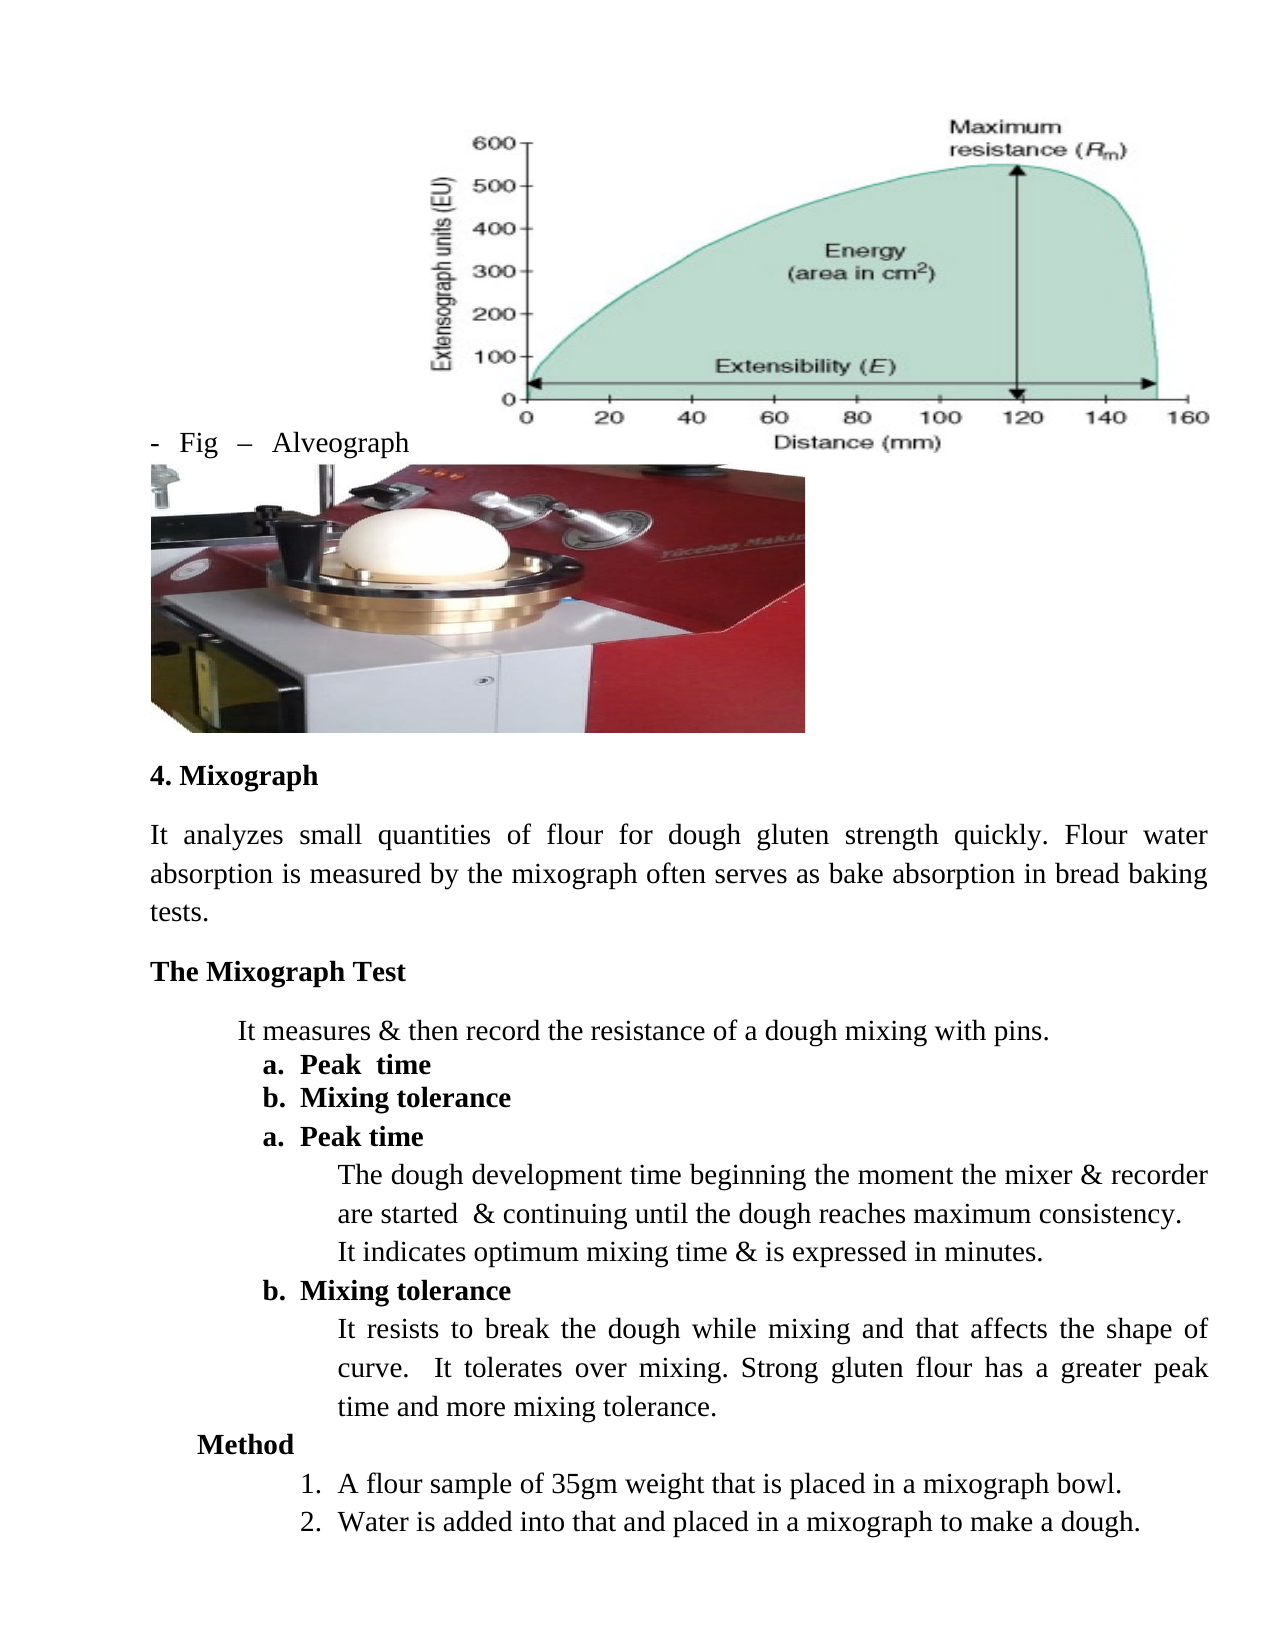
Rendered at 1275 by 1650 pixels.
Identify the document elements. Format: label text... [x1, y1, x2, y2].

list Method [197, 1427, 1209, 1461]
list Mixing tolerance [262, 1080, 1209, 1114]
text The Mixograph Test [150, 954, 1209, 987]
list A flour sample of 35gm weight that is placed in a mixograph bowl. [300, 1466, 1209, 1499]
list Mixing tolerance [262, 1273, 1209, 1307]
text It analyzes small quantities of flour for dough gluten strength quickly. Flour water absorption is measured by the mixograph often serves as bake absorption in bread baking tests. [150, 817, 1209, 928]
picture [429, 118, 1210, 453]
text 4. Mixograph [150, 758, 1209, 792]
picture [150, 462, 805, 733]
list It resists to break the dough while mixing and that affects the shape of curve. It tolerates over mixing. Strong gluten flour has a greater peak time and more mixing tolerance. [337, 1312, 1209, 1422]
list Water is added into that and placed in a mixograph to make a dough. [300, 1504, 1209, 1538]
list The dough development time beginning the moment the mixer & recorder are started & continuing until the dough reaches maximum consistency. [337, 1157, 1209, 1229]
list Peak time [262, 1047, 1209, 1080]
list It indicates optimum mixing time & is expressed in minutes. [337, 1234, 1209, 1268]
text It measures & then record the resistance of a dough mixing with pins. [150, 1013, 1209, 1047]
list Peak time [262, 1119, 1209, 1152]
